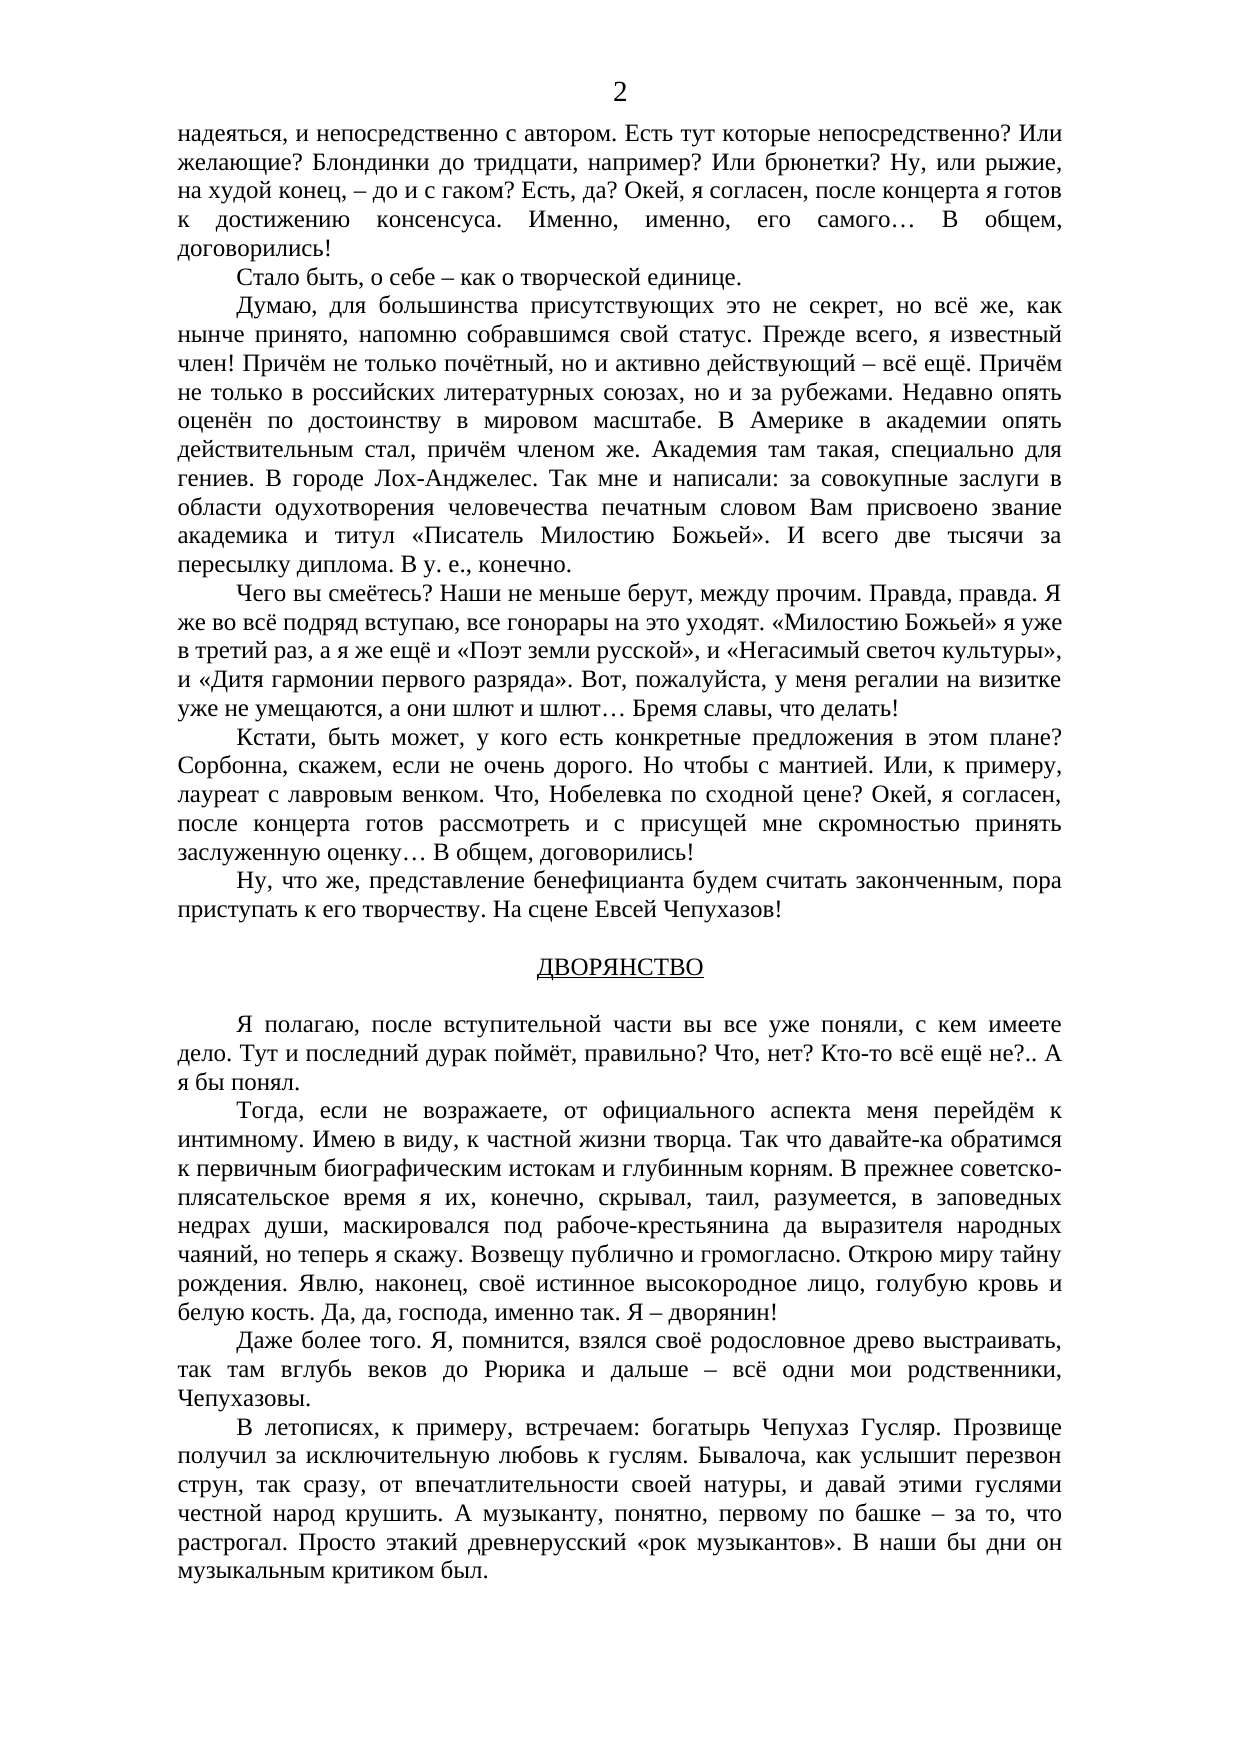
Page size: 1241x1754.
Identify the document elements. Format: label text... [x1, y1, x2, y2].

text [177, 118, 1063, 262]
text Ну, что же, представление бенефицианта будем считать законченным, пора приступать к его творчеству. На сцене Евсей Чепухазов! [177, 866, 1063, 923]
text Чего вы смеётесь? Наши не меньше берут, между прочим. Правда, правда. Я же во всё подряд вступаю, все гонорары на это уходят. «Милостию Божьей» я уже в третий раз, а я же ещё и «Поэт земли русской», и «Негасимый светоч культуры», и «Дитя гармонии первого разряда». Вот, пожалуйста, у меня регалии на визитке уже не умещаются, а они шлют и шлют… Бремя славы, что делать! [177, 578, 1063, 722]
text Думаю, для большинства присутствующих это не секрет, но всё же, как нынче принято, напомню собравшимся свой статус. Прежде всего, я известный член! Причём не только почётный, но и активно действующий – всё ещё. Причём не только в российских литературных союзах, но и за рубежами. Недавно опять оценён по достоинству в мировом масштабе. В Америке в академии опять действительным стал, причём членом же. Академия там такая, специально для гениев. В городе Лох-Анджелес. Так мне и написали: за совокупные заслуги в области одухотворения человечества печатным словом Вам присвоено звание академика и титул «Писатель Милостию Божьей». И всего две тысячи за пересылку диплома. В у. е., конечно. [177, 291, 1063, 578]
text Я полагаю, после вступительной части вы все уже поняли, с кем имеете дело. Тут и последний дурак поймёт, правильно? Что, нет? Кто-то всё ещё не?.. А я бы понял. [177, 1009, 1063, 1096]
text Даже более того. Я, помнится, взялся своё родословное древо выстраивать, так там вглубь веков до Рюрика и дальше – всё одни мои родственники, Чепухазовы. [177, 1326, 1063, 1412]
text Кстати, быть может, у кого есть конкретные предложения в этом плане? Сорбонна, скажем, если не очень дорого. Но чтобы с мантией. Или, к примеру, лауреат с лавровым венком. Что, Нобелевка по сходной цене? Окей, я согласен, после концерта готов рассмотреть и с присущей мне скромностью принять заслуженную оценку… В общем, договорились! [177, 722, 1063, 866]
text Тогда, если не возражаете, от официального аспекта меня перейдём к интимному. Имею в виду, к частной жизни творца. Так что давайте-ка обратимся к первичным биографическим истокам и глубинным корням. В прежнее советско-плясательское время я их, конечно, скрывал, таил, разумеется, в заповедных недрах души, маскировался под рабоче-крестьянина да выразителя народных чаяний, но теперь я скажу. Возвещу публично и громогласно. Открою миру тайну рождения. Явлю, наконец, своё истинное высокородное лицо, голубую кровь и белую кость. Да, да, господа, именно так. Я – дворянин! [177, 1096, 1063, 1326]
text ДВОРЯНСТВО [177, 952, 1063, 981]
text Стало быть, о себе – как о творческой единице. [177, 262, 1063, 291]
text В летописях, к примеру, встречаем: богатырь Чепухаз Гусляр. Прозвище получил за исключительную любовь к гуслям. Бывалоча, как услышит перезвон струн, так сразу, от впечатлительности своей натуры, и давай этими гуслями честной народ крушить. А музыканту, понятно, первому по башке – за то, что растрогал. Просто этакий древнерусский «рок музыкантов». В наши бы дни он музыкальным критиком был. [177, 1412, 1063, 1584]
